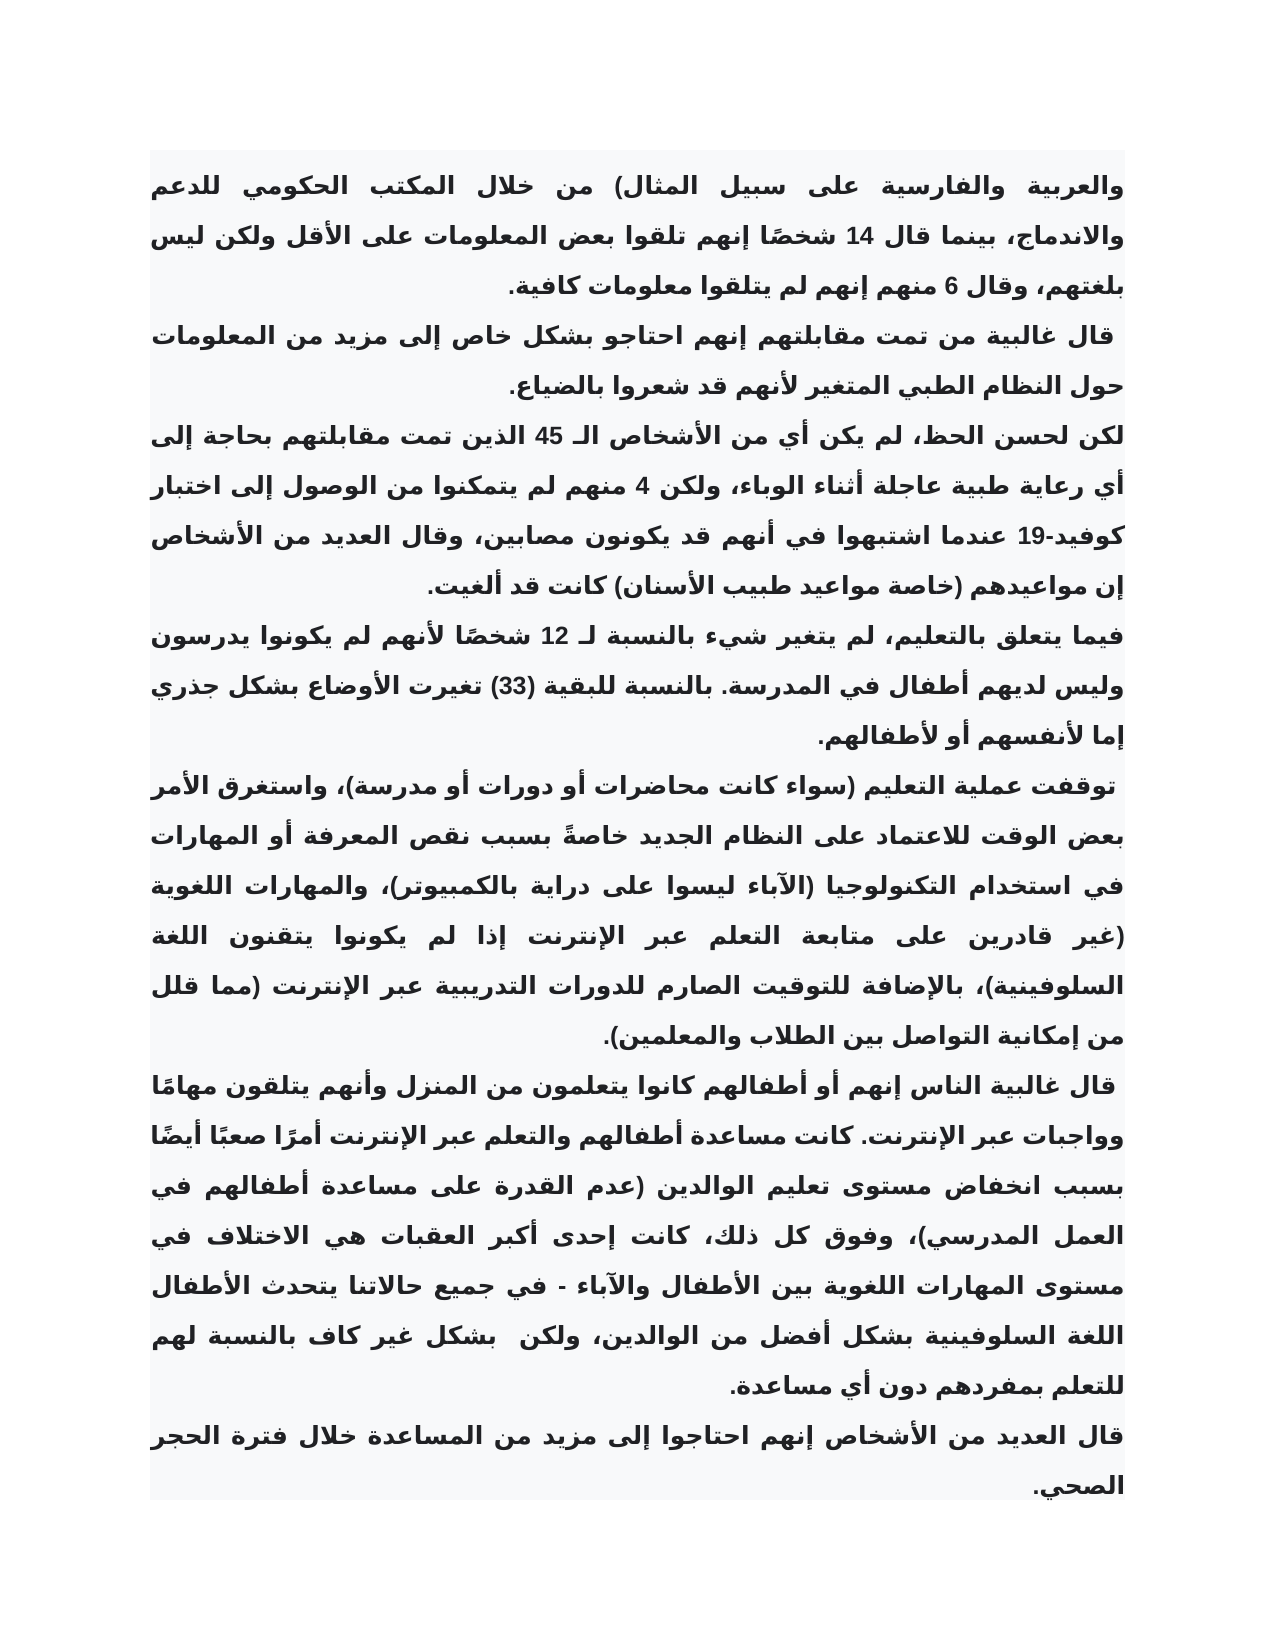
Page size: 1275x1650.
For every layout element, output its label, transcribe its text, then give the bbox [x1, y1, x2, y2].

text قال غالبية من تمت مقابلتهم إنهم احتاجو بشكل خاص إلى مزيد من المعلومات حول النظام الطبي المتغير لأنهم قد شعروا بالضياع. [150, 300, 1125, 400]
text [150, 150, 1125, 300]
text قال العديد من الأشخاص إنهم احتاجوا إلى مزيد من المساعدة خلال فترة الحجر الصحي. [150, 1400, 1125, 1500]
text فيما يتعلق بالتعليم، لم يتغير شيء بالنسبة لـ 12 شخصًا لأنهم لم يكونوا يدرسون وليس لديهم أطفال في المدرسة. بالنسبة للبقية (33) تغيرت الأوضاع بشكل جذري إما لأنفسهم أو لأطفالهم. [150, 600, 1125, 750]
text لكن لحسن الحظ، لم يكن أي من الأشخاص الـ 45 الذين تمت مقابلتهم بحاجة إلى أي رعاية طبية عاجلة أثناء الوباء، ولكن 4 منهم لم يتمكنوا من الوصول إلى اختبار كوفيد-19 عندما اشتبهوا في أنهم قد يكونون مصابين، وقال العديد من الأشخاص إن مواعيدهم (خاصة مواعيد طبيب الأسنان) كانت قد ألغيت. [150, 400, 1125, 600]
text قال غالبية الناس إنهم أو أطفالهم كانوا يتعلمون من المنزل وأنهم يتلقون مهامًا وواجبات عبر الإنترنت. كانت مساعدة أطفالهم والتعلم عبر الإنترنت أمرًا صعبًا أيضًا بسبب انخفاض مستوى تعليم الوالدين (عدم القدرة على مساعدة أطفالهم في العمل المدرسي)، وفوق كل ذلك، كانت إحدى أكبر العقبات هي الاختلاف في مستوى المهارات اللغوية بين الأطفال والآباء - في جميع حالاتنا يتحدث الأطفال اللغة السلوفينية بشكل أفضل من الوالدين، ولكن بشكل غير كاف بالنسبة لهم للتعلم بمفردهم دون أي مساعدة. [150, 1050, 1125, 1400]
text توقفت عملية التعليم (سواء كانت محاضرات أو دورات أو مدرسة)، واستغرق الأمر بعض الوقت للاعتماد على النظام الجديد خاصةً بسبب نقص المعرفة أو المهارات في استخدام التكنولوجيا (الآباء ليسوا على دراية بالكمبيوتر)، والمهارات اللغوية (غير قادرين على متابعة التعلم عبر الإنترنت إذا لم يكونوا يتقنون اللغة السلوفينية)، بالإضافة للتوقيت الصارم للدورات التدريبية عبر الإنترنت (مما قلل من إمكانية التواصل بين الطلاب والمعلمين). [150, 750, 1125, 1050]
